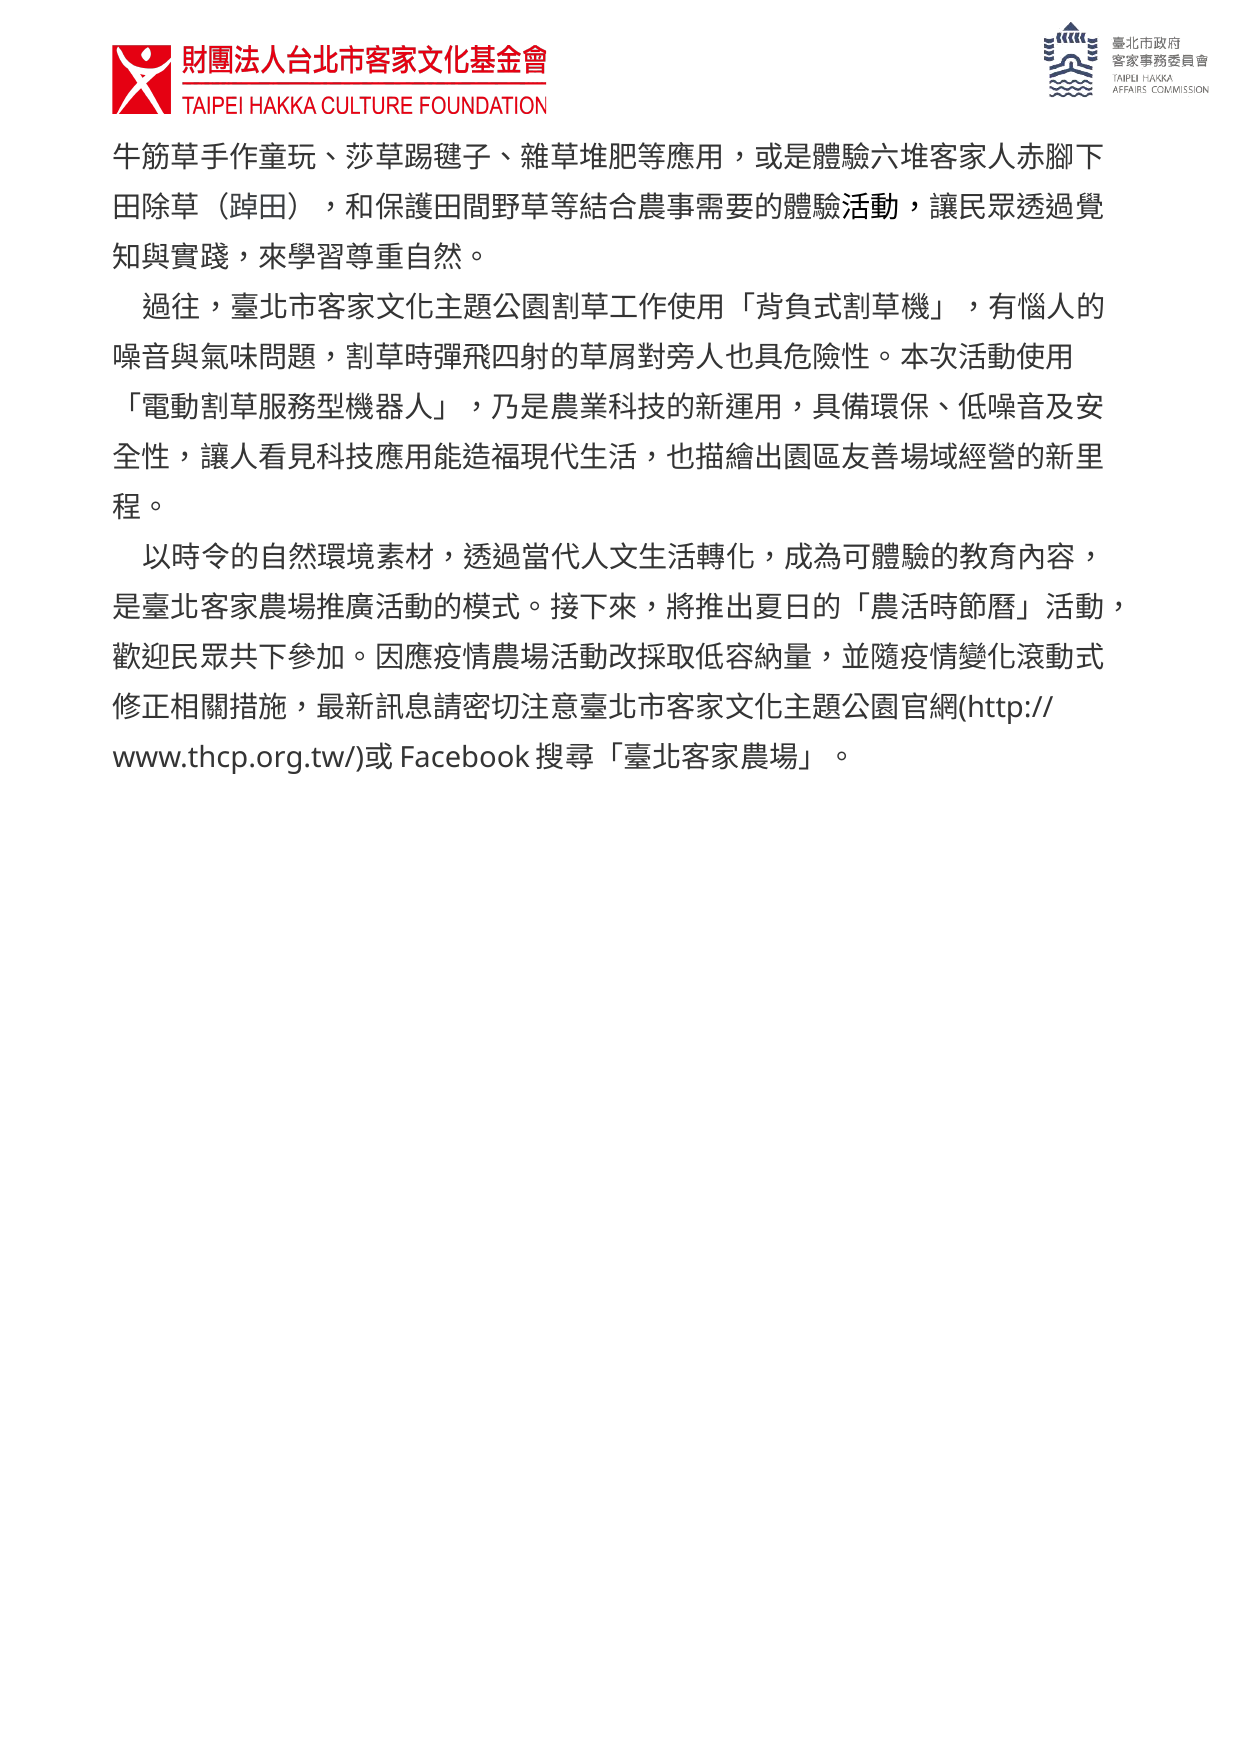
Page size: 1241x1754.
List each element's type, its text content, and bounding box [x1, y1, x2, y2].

picture [112, 45, 547, 114]
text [112, 128, 1128, 278]
picture [1037, 15, 1216, 103]
text 以時令的自然環境素材，透過當代人文生活轉化，成為可體驗的教育內容，是臺北客家農場推廣活動的模式。接下來，將推出夏日的「農活時節曆」活動，歡迎民眾共下參加。因應疫情農場活動改採取低容納量，並隨疫情變化滾動式修正相關措施，最新訊息請密切注意臺北市客家文化主題公園官網(http://www.thcp.org.tw/)或Facebook搜尋「臺北客家農場」。 [112, 528, 1128, 778]
text 過往，臺北市客家文化主題公園割草工作使用「背負式割草機」，有惱人的噪音與氣味問題，割草時彈飛四射的草屑對旁人也具危險性。本次活動使用「電動割草服務型機器人」，乃是農業科技的新運用，具備環保、低噪音及安全性，讓人看見科技應用能造福現代生活，也描繪出園區友善場域經營的新里程。 [112, 278, 1128, 528]
